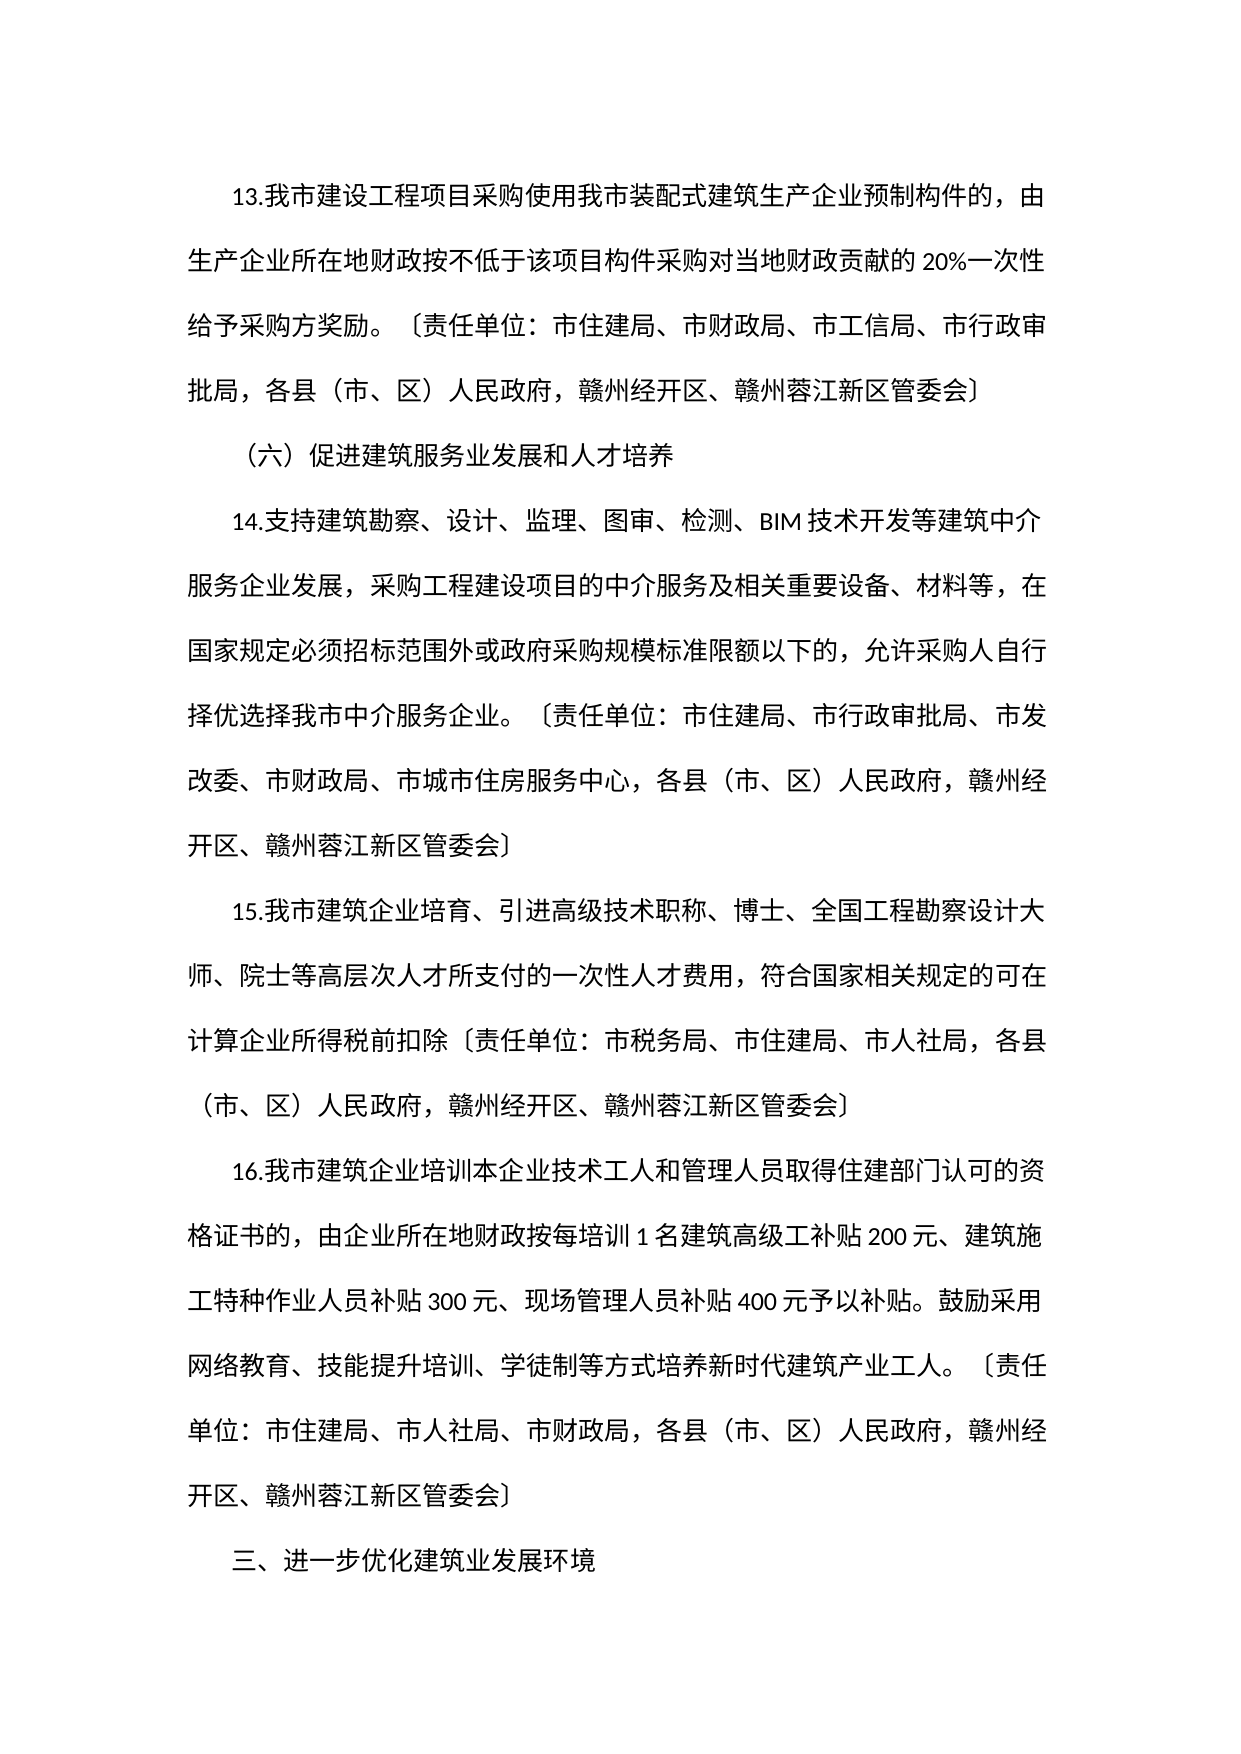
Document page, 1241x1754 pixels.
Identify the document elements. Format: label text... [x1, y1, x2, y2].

text 13.我市建设工程项目采购使用我市装配式建筑生产企业预制构件的，由生产企业所在地财政按不低于该项目构件采购对当地财政贡献的20%一次性给予采购方奖励。〔责任单位：市住建局、市财政局、市工信局、市行政审批局，各县（市、区）人民政府，赣州经开区、赣州蓉江新区管委会〕 [187, 162, 1053, 422]
text 16.我市建筑企业培训本企业技术工人和管理人员取得住建部门认可的资格证书的，由企业所在地财政按每培训1名建筑高级工补贴200元、建筑施工特种作业人员补贴300元、现场管理人员补贴400元予以补贴。鼓励采用网络教育、技能提升培训、学徒制等方式培养新时代建筑产业工人。〔责任单位：市住建局、市人社局、市财政局，各县（市、区）人民政府，赣州经开区、赣州蓉江新区管委会〕 [187, 1137, 1053, 1527]
text 三、进一步优化建筑业发展环境 [187, 1527, 1053, 1592]
text 15.我市建筑企业培育、引进高级技术职称、博士、全国工程勘察设计大师、院士等高层次人才所支付的一次性人才费用，符合国家相关规定的可在计算企业所得税前扣除〔责任单位：市税务局、市住建局、市人社局，各县（市、区）人民政府，赣州经开区、赣州蓉江新区管委会〕 [187, 877, 1053, 1137]
text 14.支持建筑勘察、设计、监理、图审、检测、BIM技术开发等建筑中介服务企业发展，采购工程建设项目的中介服务及相关重要设备、材料等，在国家规定必须招标范围外或政府采购规模标准限额以下的，允许采购人自行择优选择我市中介服务企业。〔责任单位：市住建局、市行政审批局、市发改委、市财政局、市城市住房服务中心，各县（市、区）人民政府，赣州经开区、赣州蓉江新区管委会〕 [187, 487, 1053, 877]
text （六）促进建筑服务业发展和人才培养 [187, 422, 1053, 487]
